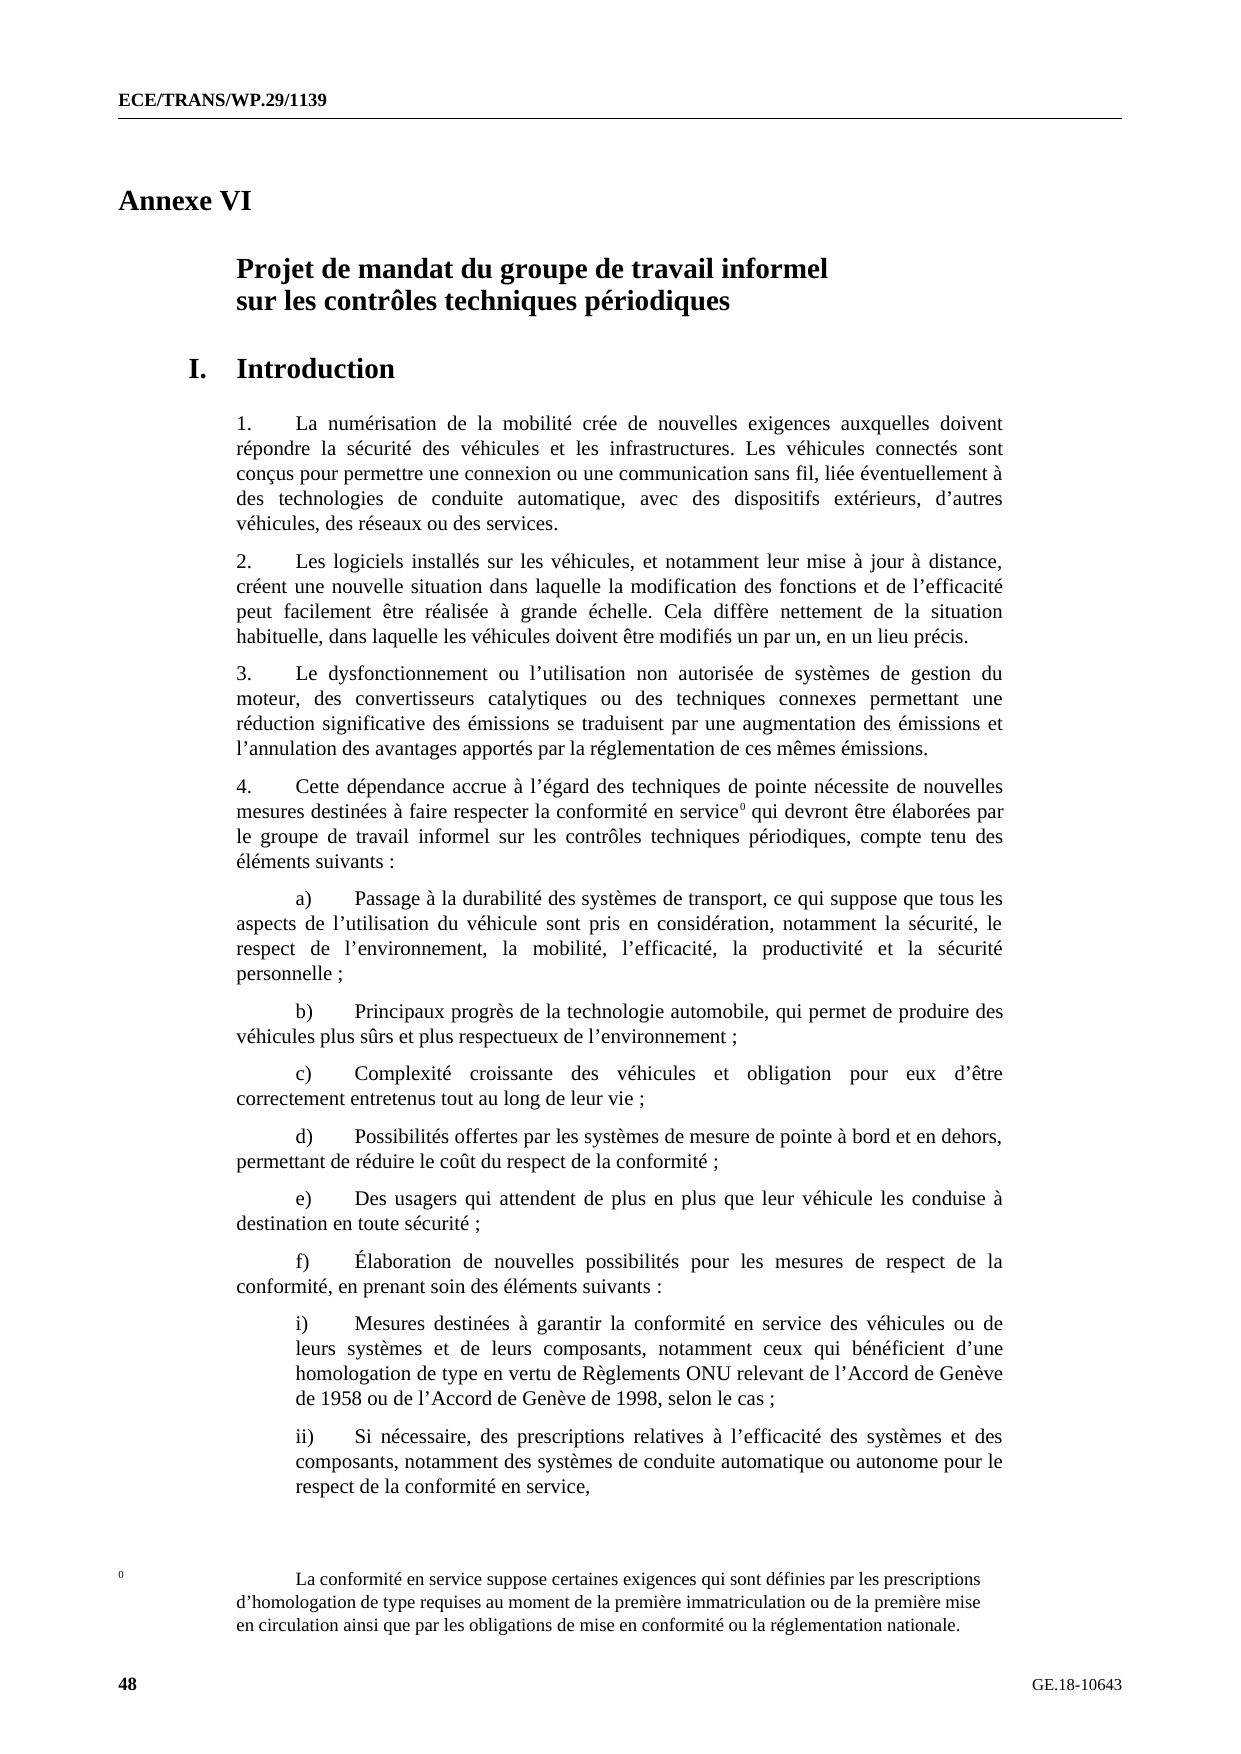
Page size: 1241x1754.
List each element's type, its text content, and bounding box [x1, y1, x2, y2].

text i) Mesures destinées à garantir la conformité en service des véhicules ou de leurs systèmes et de leurs composants, notamment ceux qui bénéficient d’une homologation de type en vertu de Règlements ONU relevant de l’Accord de Genève de 1958 ou de l’Accord de Genève de 1998, selon le cas ; [295, 1310, 1004, 1410]
text b) Principaux progrès de la technologie automobile, qui permet de produire des véhicules plus sûrs et plus respectueux de l’environnement ; [236, 998, 1004, 1048]
text f) Élaboration de nouvelles possibilités pour les mesures de respect de la conformité, en prenant soin des éléments suivants : [236, 1248, 1004, 1298]
text d) Possibilités offertes par les systèmes de mesure de pointe à bord et en dehors, permettant de réduire le coût du respect de la conformité ; [236, 1123, 1004, 1173]
text 1. La numérisation de la mobilité crée de nouvelles exigences auxquelles doivent répondre la sécurité des véhicules et les infrastructures. Les véhicules connectés sont conçus pour permettre une connexion ou une communication sans fil, liée éventuellement à des technologies de conduite automatique, avec des dispositifs extérieurs, d’autres véhicules, des réseaux ou des services. [236, 410, 1004, 535]
text I. Introduction [118, 354, 1004, 385]
text a) Passage à la durabilité des systèmes de transport, ce qui suppose que tous les aspects de l’utilisation du véhicule sont pris en considération, notamment la sécurité, le respect de l’environnement, la mobilité, l’efficacité, la productivité et la sécurité personnelle ; [236, 885, 1004, 985]
text e) Des usagers qui attendent de plus en plus que leur véhicule les conduise à destination en toute sécurité ; [236, 1185, 1004, 1235]
text ii) Si nécessaire, des prescriptions relatives à l’efficacité des systèmes et des composants, notamment des systèmes de conduite automatique ou autonome pour le respect de la conformité en service, [295, 1423, 1004, 1498]
text 3. Le dysfonctionnement ou l’utilisation non autorisée de systèmes de gestion du moteur, des convertisseurs catalytiques ou des techniques connexes permettant une réduction significative des émissions se traduisent par une augmentation des émissions et l’annulation des avantages apportés par la réglementation de ces mêmes émissions. [236, 660, 1004, 760]
text c) Complexité croissante des véhicules et obligation pour eux d’être correctement entretenus tout au long de leur vie ; [236, 1060, 1004, 1110]
text Annexe VI [118, 185, 1004, 216]
text Projet de mandat du groupe de travail informel sur les contrôles techniques périodiques [118, 254, 1004, 316]
text 4. Cette dépendance accrue à l’égard des techniques de pointe nécessite de nouvelles mesures destinées à faire respecter la conformité en service qui devront être élaborées par le groupe de travail informel sur les contrôles techniques périodiques, compte tenu des éléments suivants : [236, 773, 1004, 873]
text 2. Les logiciels installés sur les véhicules, et notamment leur mise à jour à distance, créent une nouvelle situation dans laquelle la modification des fonctions et de l’efficacité peut facilement être réalisée à grande échelle. Cela diffère nettement de la situation habituelle, dans laquelle les véhicules doivent être modifiés un par un, en un lieu précis. [236, 548, 1004, 648]
